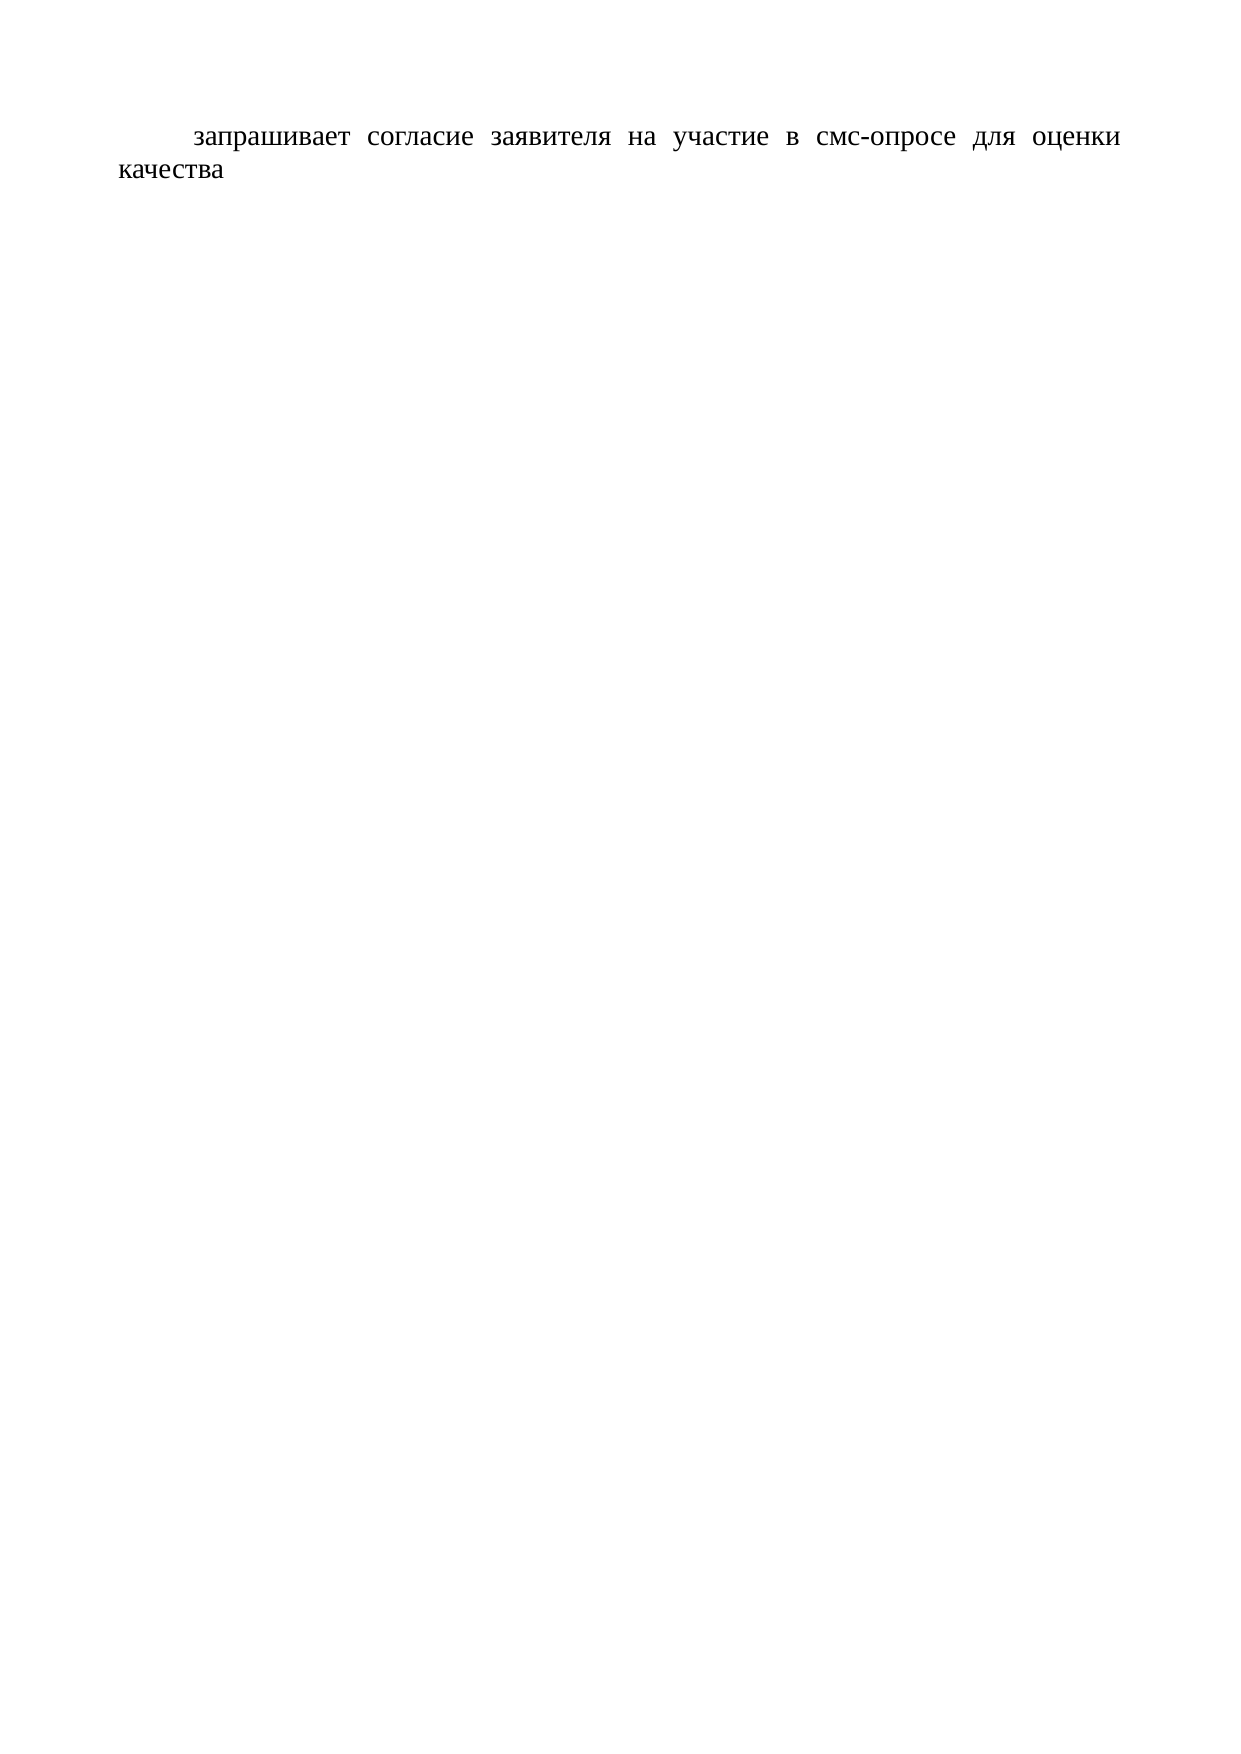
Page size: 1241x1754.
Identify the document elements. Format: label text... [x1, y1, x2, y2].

text запрашивает согласие заявителя на участие в смс-опросе для оценки качества [118, 118, 1122, 185]
